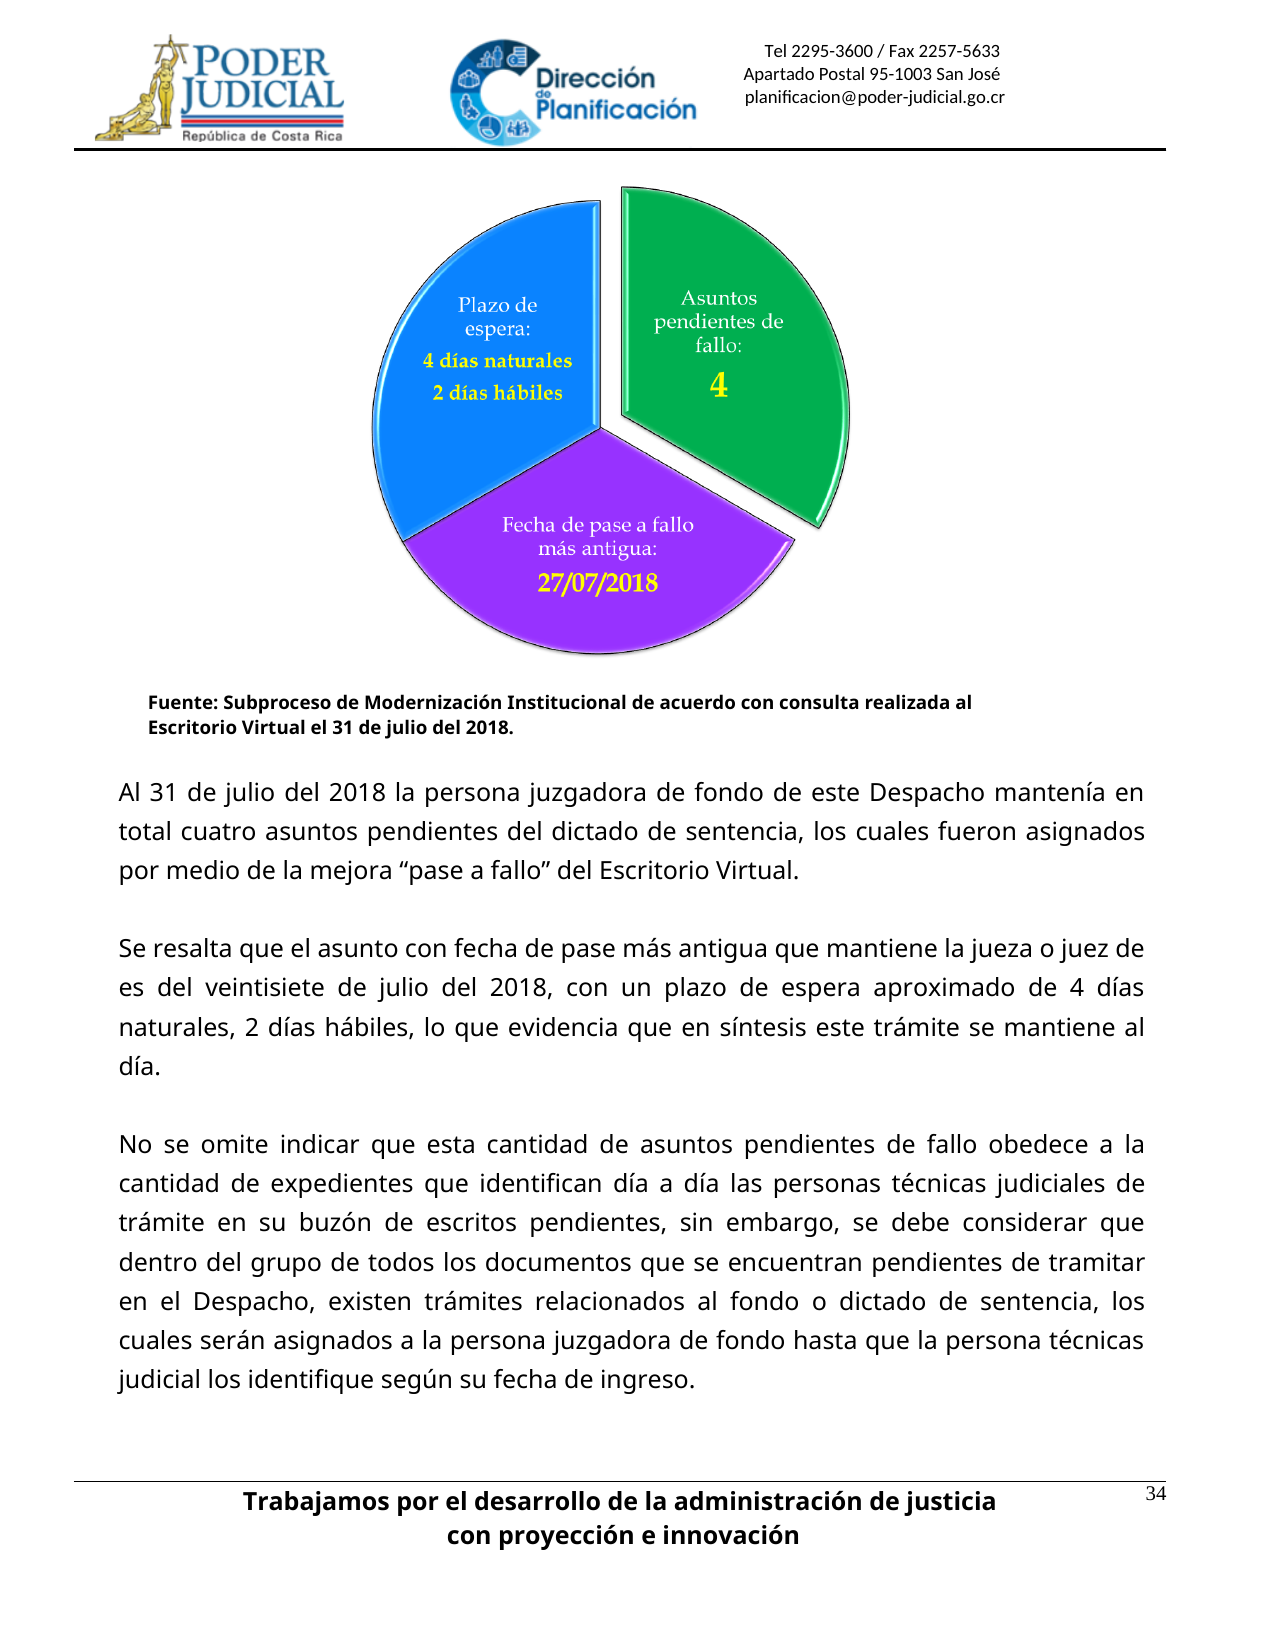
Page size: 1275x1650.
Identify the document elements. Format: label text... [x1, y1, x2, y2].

picture [94, 31, 345, 142]
picture [221, 151, 1000, 690]
text No se omite indicar que esta cantidad de asuntos pendientes de fallo obedece a la cantidad de expedientes que identifican día a día las personas técnicas judiciales de trámite en su buzón de escritos pendientes, sin embargo, se debe considerar que dentro del grupo de todos los documentos que se encuentran pendientes de tramitar en el Despacho, existen trámites relacionados al fondo o dictado de sentencia, los cuales serán asignados a la persona juzgadora de fondo hasta que la persona técnicas judicial los identifique según su fecha de ingreso. [118, 1127, 1146, 1396]
text Se resalta que el asunto con fecha de pase más antigua que mantiene la jueza o juez de es del veintisiete de julio del 2018, con un plazo de espera aproximado de 4 días naturales, 2 días hábiles, lo que evidencia que en síntesis este trámite se mantiene al día. [118, 931, 1146, 1082]
text Al 31 de julio del 2018 la persona juzgadora de fondo de este Despacho mantenía en total cuatro asuntos pendientes del dictado de sentencia, los cuales fueron asignados por medio de la mejora “pase a fallo” del Escritorio Virtual. [118, 774, 1146, 887]
picture [445, 31, 700, 148]
